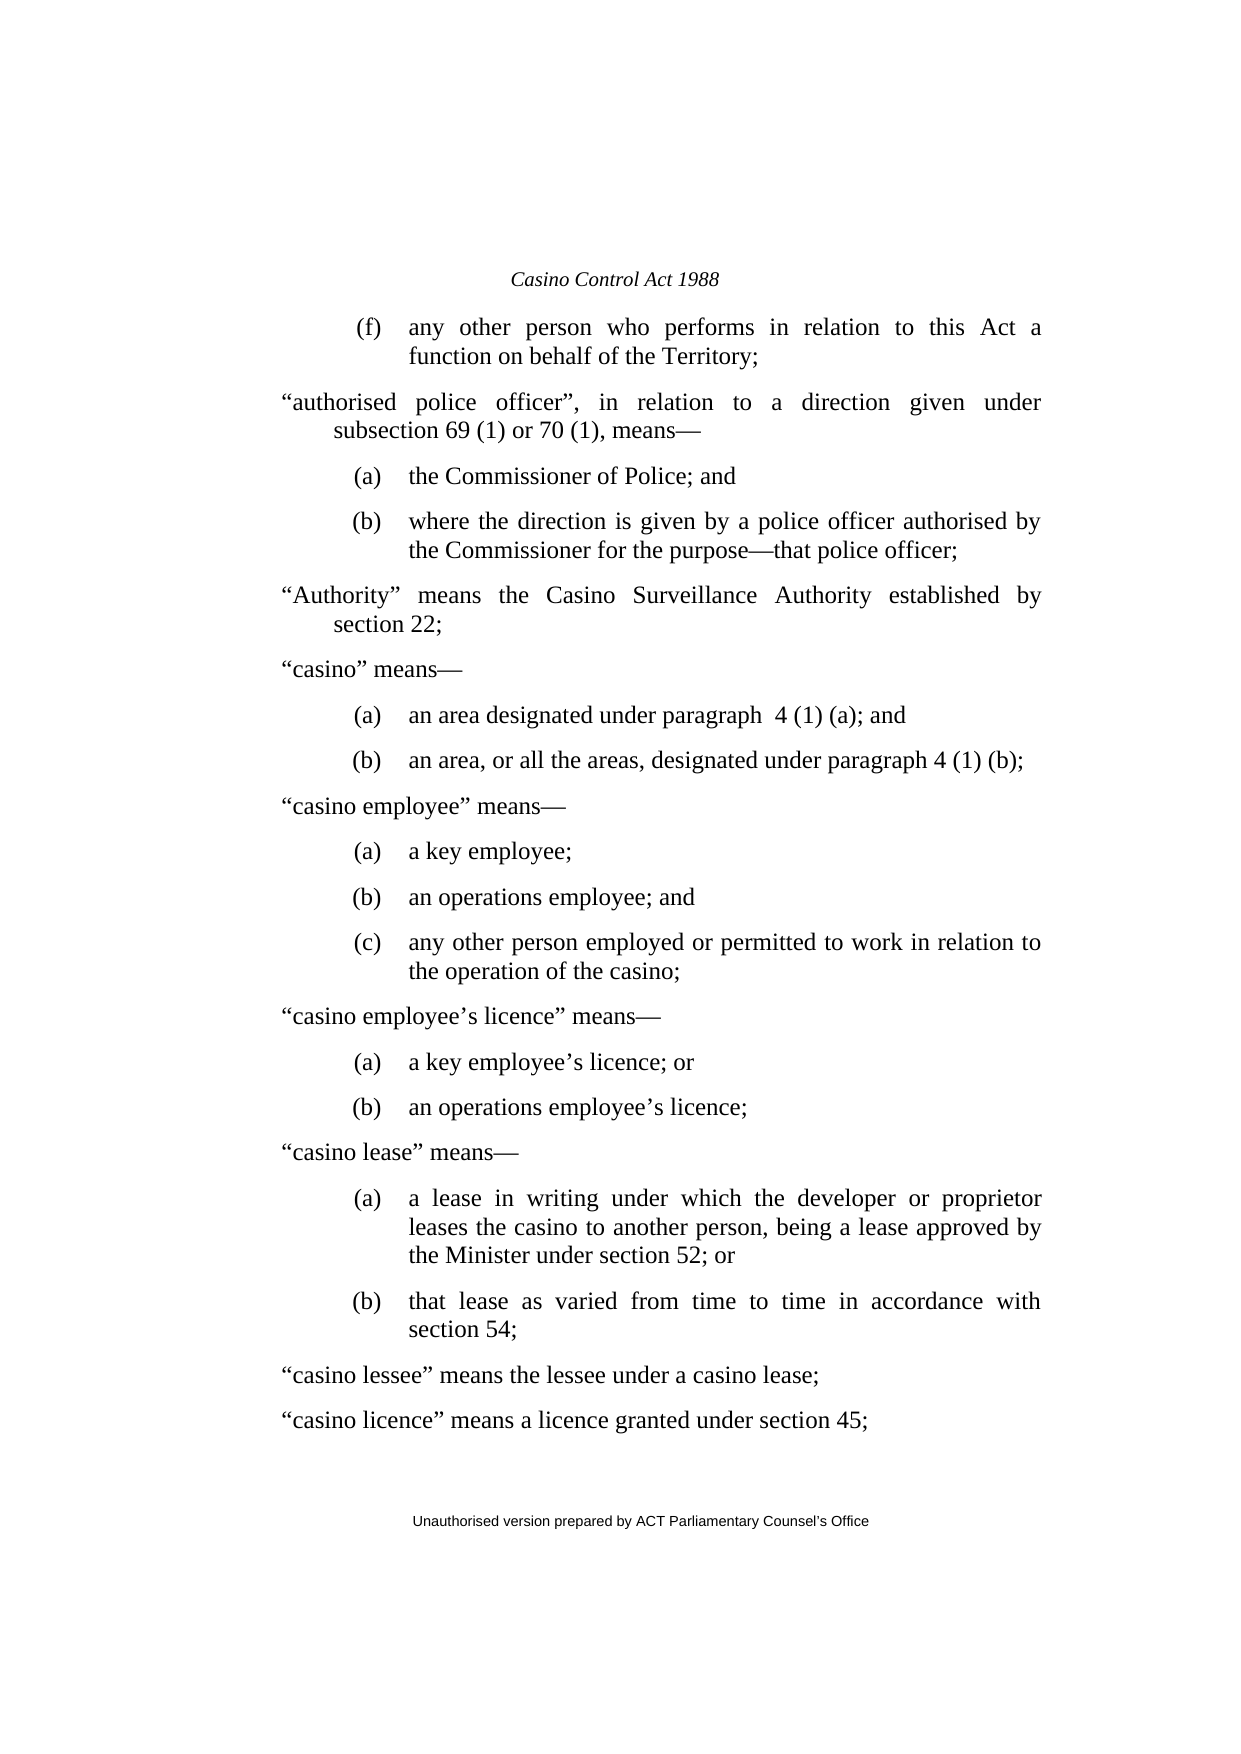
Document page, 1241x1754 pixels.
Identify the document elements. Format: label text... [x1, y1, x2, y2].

text (b) that lease as varied from time to time in accordance with section 54; [239, 1286, 1042, 1343]
text (f) any other person who performs in relation to this Act a function on behalf of the Territory; [239, 312, 1042, 370]
text “casino employee’s licence” means— [281, 1001, 1042, 1030]
text “authorised police officer”, in relation to a direction given under subsection 69 (1) or 70 (1), means— [281, 387, 1042, 444]
text (b) an operations employee’s licence; [239, 1092, 1042, 1121]
text “casino lessee” means the lessee under a casino lease; [281, 1360, 1042, 1389]
text (a) a key employee; [239, 836, 1042, 865]
text “casino lease” means— [281, 1137, 1042, 1166]
text “Authority” means the Casino Surveillance Authority established by section 22; [281, 580, 1042, 638]
text (b) an area, or all the areas, designated under paragraph 4 (1) (b); [239, 745, 1042, 774]
text (c) any other person employed or permitted to work in relation to the operation of the casino; [239, 927, 1042, 984]
text (b) where the direction is given by a police officer authorised by the Commissioner for the purpose—that police officer; [239, 506, 1042, 564]
text (a) an area designated under paragraph 4 (1) (a); and [239, 700, 1042, 729]
text (b) an operations employee; and [239, 882, 1042, 910]
text “casino licence” means a licence granted under section 45; [281, 1405, 1042, 1434]
text (a) a lease in writing under which the developer or proprietor leases the casino to another person, being a lease approved by the Minister under section 52; or [239, 1183, 1042, 1269]
text (a) the Commissioner of Police; and [239, 461, 1042, 489]
text “casino” means— [281, 654, 1042, 683]
text (a) a key employee’s licence; or [239, 1047, 1042, 1075]
text “casino employee” means— [281, 791, 1042, 819]
